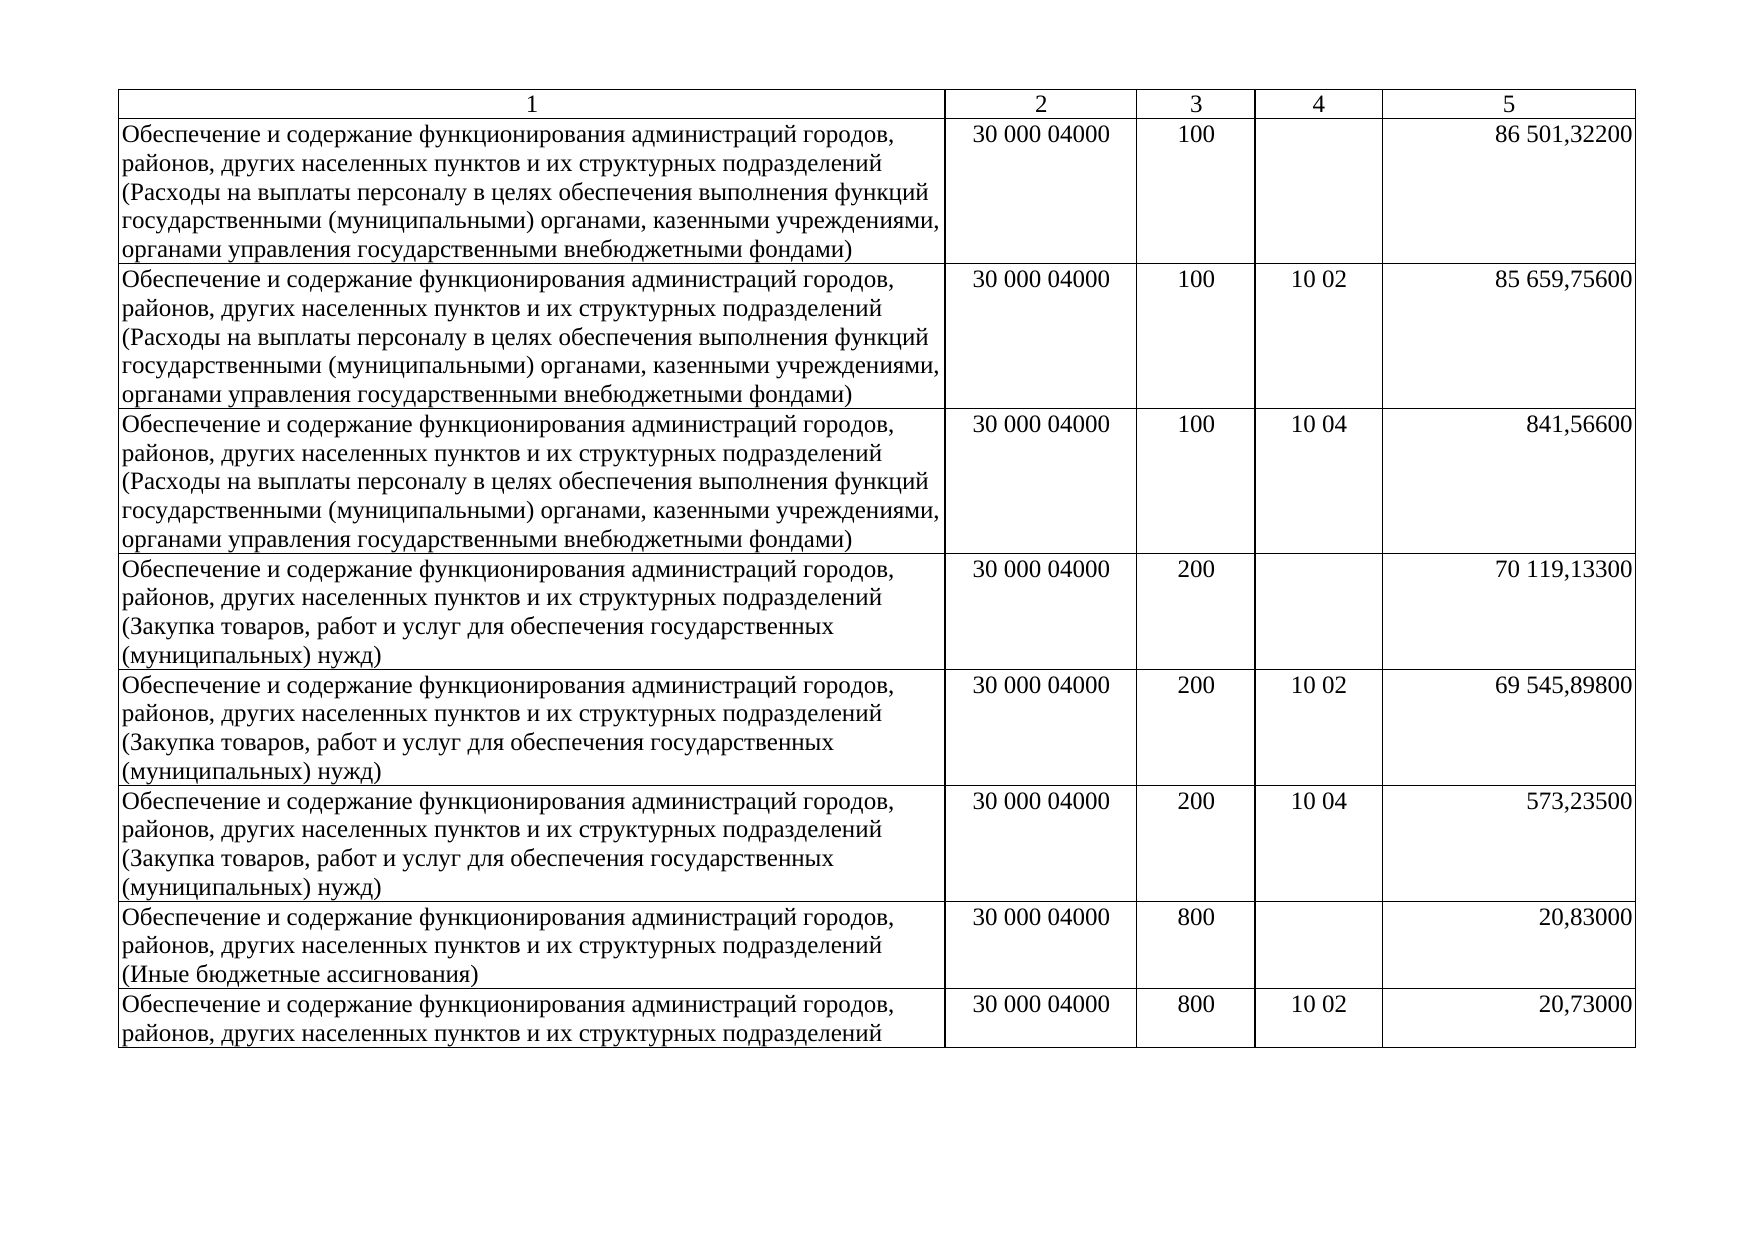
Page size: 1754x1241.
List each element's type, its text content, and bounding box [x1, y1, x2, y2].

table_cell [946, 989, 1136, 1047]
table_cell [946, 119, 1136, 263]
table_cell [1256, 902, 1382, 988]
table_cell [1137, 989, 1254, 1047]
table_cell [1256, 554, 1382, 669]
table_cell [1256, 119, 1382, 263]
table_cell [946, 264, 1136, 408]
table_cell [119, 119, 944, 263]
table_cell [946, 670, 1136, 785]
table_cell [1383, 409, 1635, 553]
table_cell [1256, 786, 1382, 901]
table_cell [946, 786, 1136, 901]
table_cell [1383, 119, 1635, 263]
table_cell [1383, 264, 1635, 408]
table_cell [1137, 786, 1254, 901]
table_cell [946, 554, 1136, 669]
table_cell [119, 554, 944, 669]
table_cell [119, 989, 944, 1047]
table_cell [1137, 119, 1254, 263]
table_header 3 [1137, 90, 1254, 118]
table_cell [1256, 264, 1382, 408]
table_header 1 [119, 90, 944, 118]
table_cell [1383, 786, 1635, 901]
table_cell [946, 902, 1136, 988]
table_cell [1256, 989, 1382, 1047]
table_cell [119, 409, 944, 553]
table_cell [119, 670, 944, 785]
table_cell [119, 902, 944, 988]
table_header 5 [1383, 90, 1635, 118]
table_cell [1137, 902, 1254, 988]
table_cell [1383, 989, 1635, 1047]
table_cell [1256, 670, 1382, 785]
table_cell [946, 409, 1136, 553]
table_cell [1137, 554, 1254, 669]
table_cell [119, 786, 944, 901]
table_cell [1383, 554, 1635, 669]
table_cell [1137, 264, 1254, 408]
table_header 4 [1256, 90, 1382, 118]
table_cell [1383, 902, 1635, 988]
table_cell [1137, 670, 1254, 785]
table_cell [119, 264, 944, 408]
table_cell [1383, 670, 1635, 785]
table_header 2 [946, 90, 1136, 118]
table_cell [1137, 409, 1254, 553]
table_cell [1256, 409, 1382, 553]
